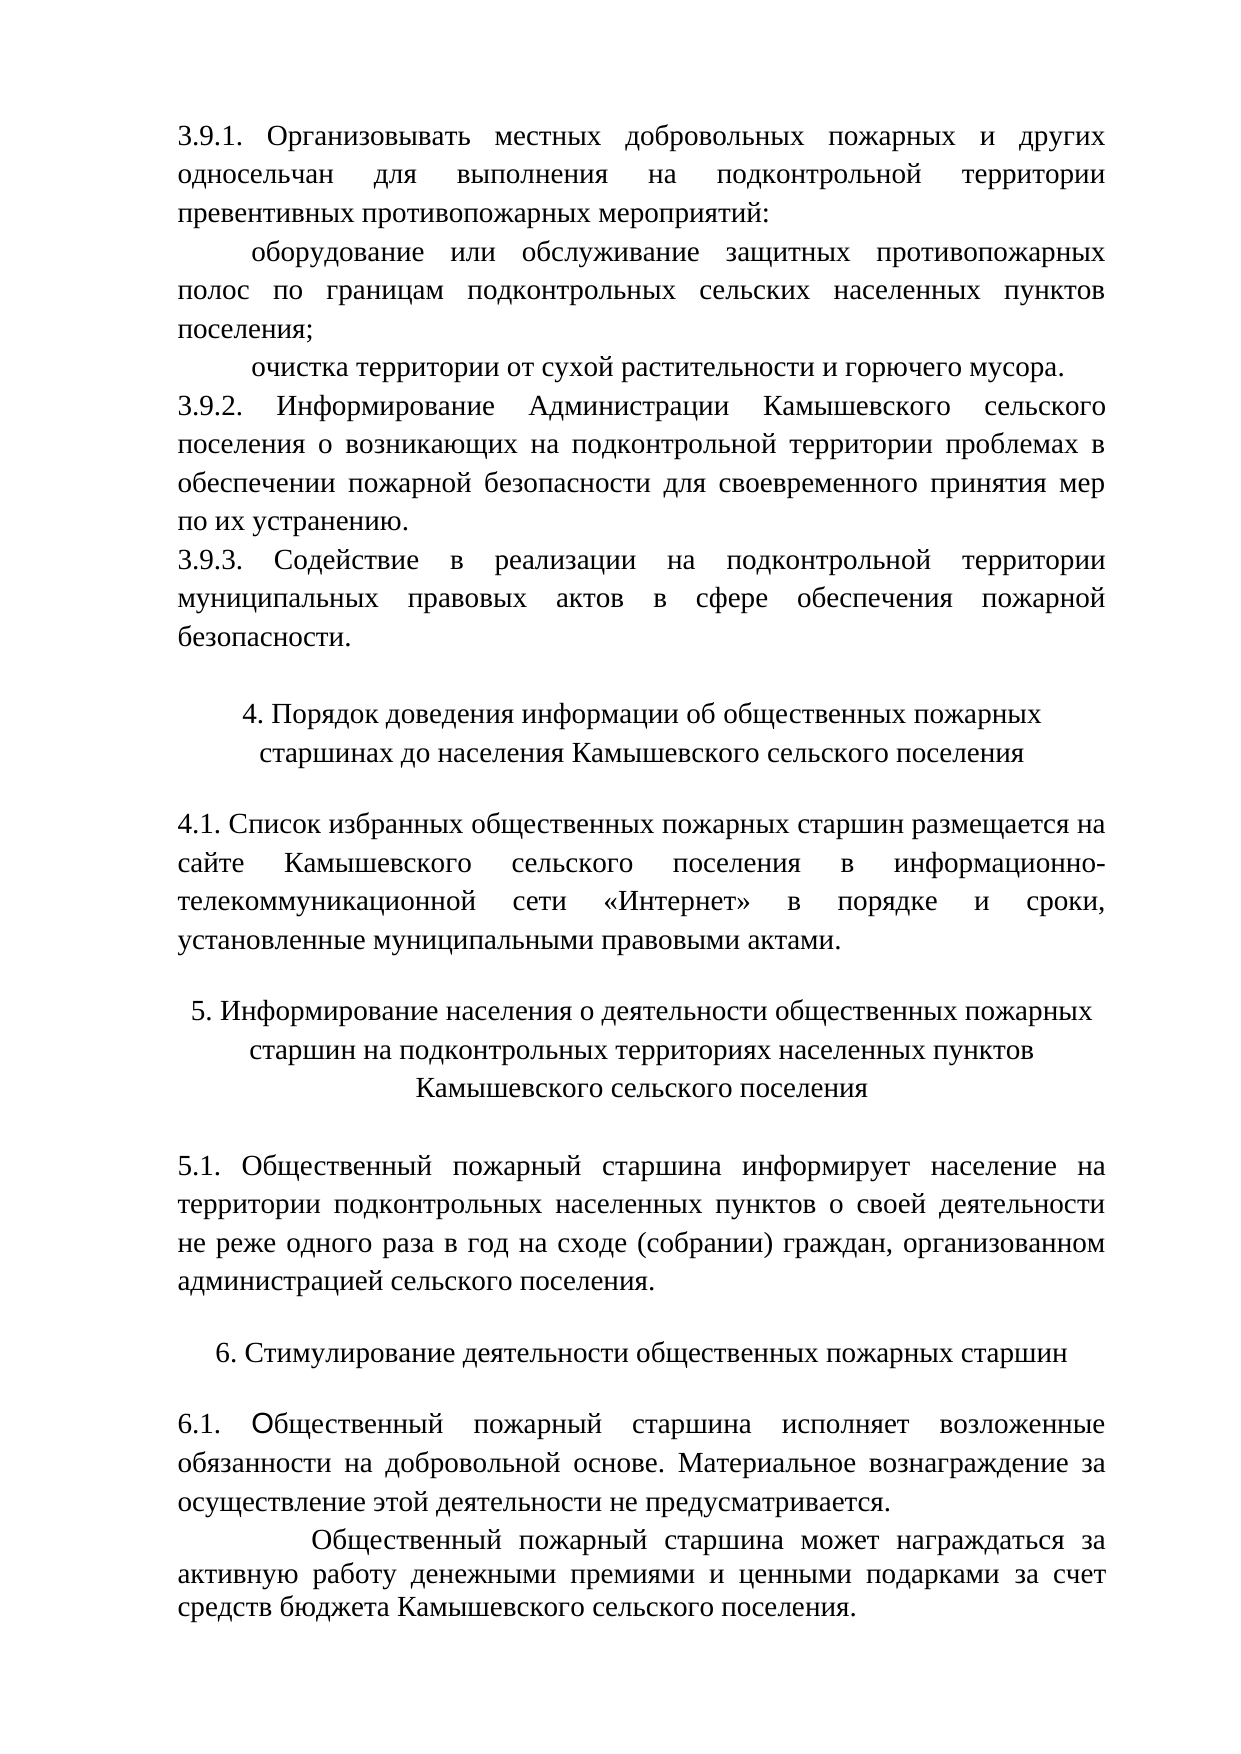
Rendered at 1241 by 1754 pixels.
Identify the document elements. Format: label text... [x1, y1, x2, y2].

text 4. Порядок доведения информации об общественных пожарных [177, 696, 1106, 730]
text оборудование или обслуживание защитных противопожарных полос по границам подконтрольных сельских населенных пунктов поселения; [177, 234, 1106, 344]
text старшинах до населения Камышевского сельского поселения [177, 735, 1106, 768]
text 3.9.3. Содействие в реализации на подконтрольной территории муниципальных правовых актов в сфере обеспечения пожарной безопасности. [177, 542, 1106, 653]
text 3.9.2. Информирование Администрации Камышевского сельского поселения о возникающих на подконтрольной территории проблемах в обеспечении пожарной безопасности для своевременного принятия мер по их устранению. [177, 388, 1106, 537]
text 5.1. Общественный пожарный старшина информирует население на территории подконтрольных населенных пунктов о своей деятельности не реже одного раза в год на сходе (собрании) граждан, организованном администрацией сельского поселения. [177, 1148, 1106, 1297]
text 3.9.1. Организовывать местных добровольных пожарных и других односельчан для выполнения на подконтрольной территории превентивных противопожарных мероприятий: [177, 118, 1106, 229]
text 6. Стимулирование деятельности общественных пожарных старшин [177, 1335, 1106, 1368]
text 6.1. Общественный пожарный старшина исполняет возложенные обязанности на добровольной основе. Материальное вознаграждение за осуществление этой деятельности не предусматривается. [177, 1406, 1106, 1517]
text 4.1. Список избранных общественных пожарных старшин размещается на сайте Камышевского сельского поселения в информационно-телекоммуникационной сети «Интернет» в порядке и сроки, установленные муниципальными правовыми актами. [177, 806, 1106, 956]
text Общественный пожарный старшина может награждаться за активную работу денежными премиями и ценными подарками за счет средств бюджета Камышевского сельского поселения. [177, 1522, 1106, 1623]
text 5. Информирование населения о деятельности общественных пожарных старшин на подконтрольных территориях населенных пунктов Камышевского сельского поселения [177, 993, 1106, 1104]
text очистка территории от сухой растительности и горючего мусора. [177, 349, 1106, 383]
